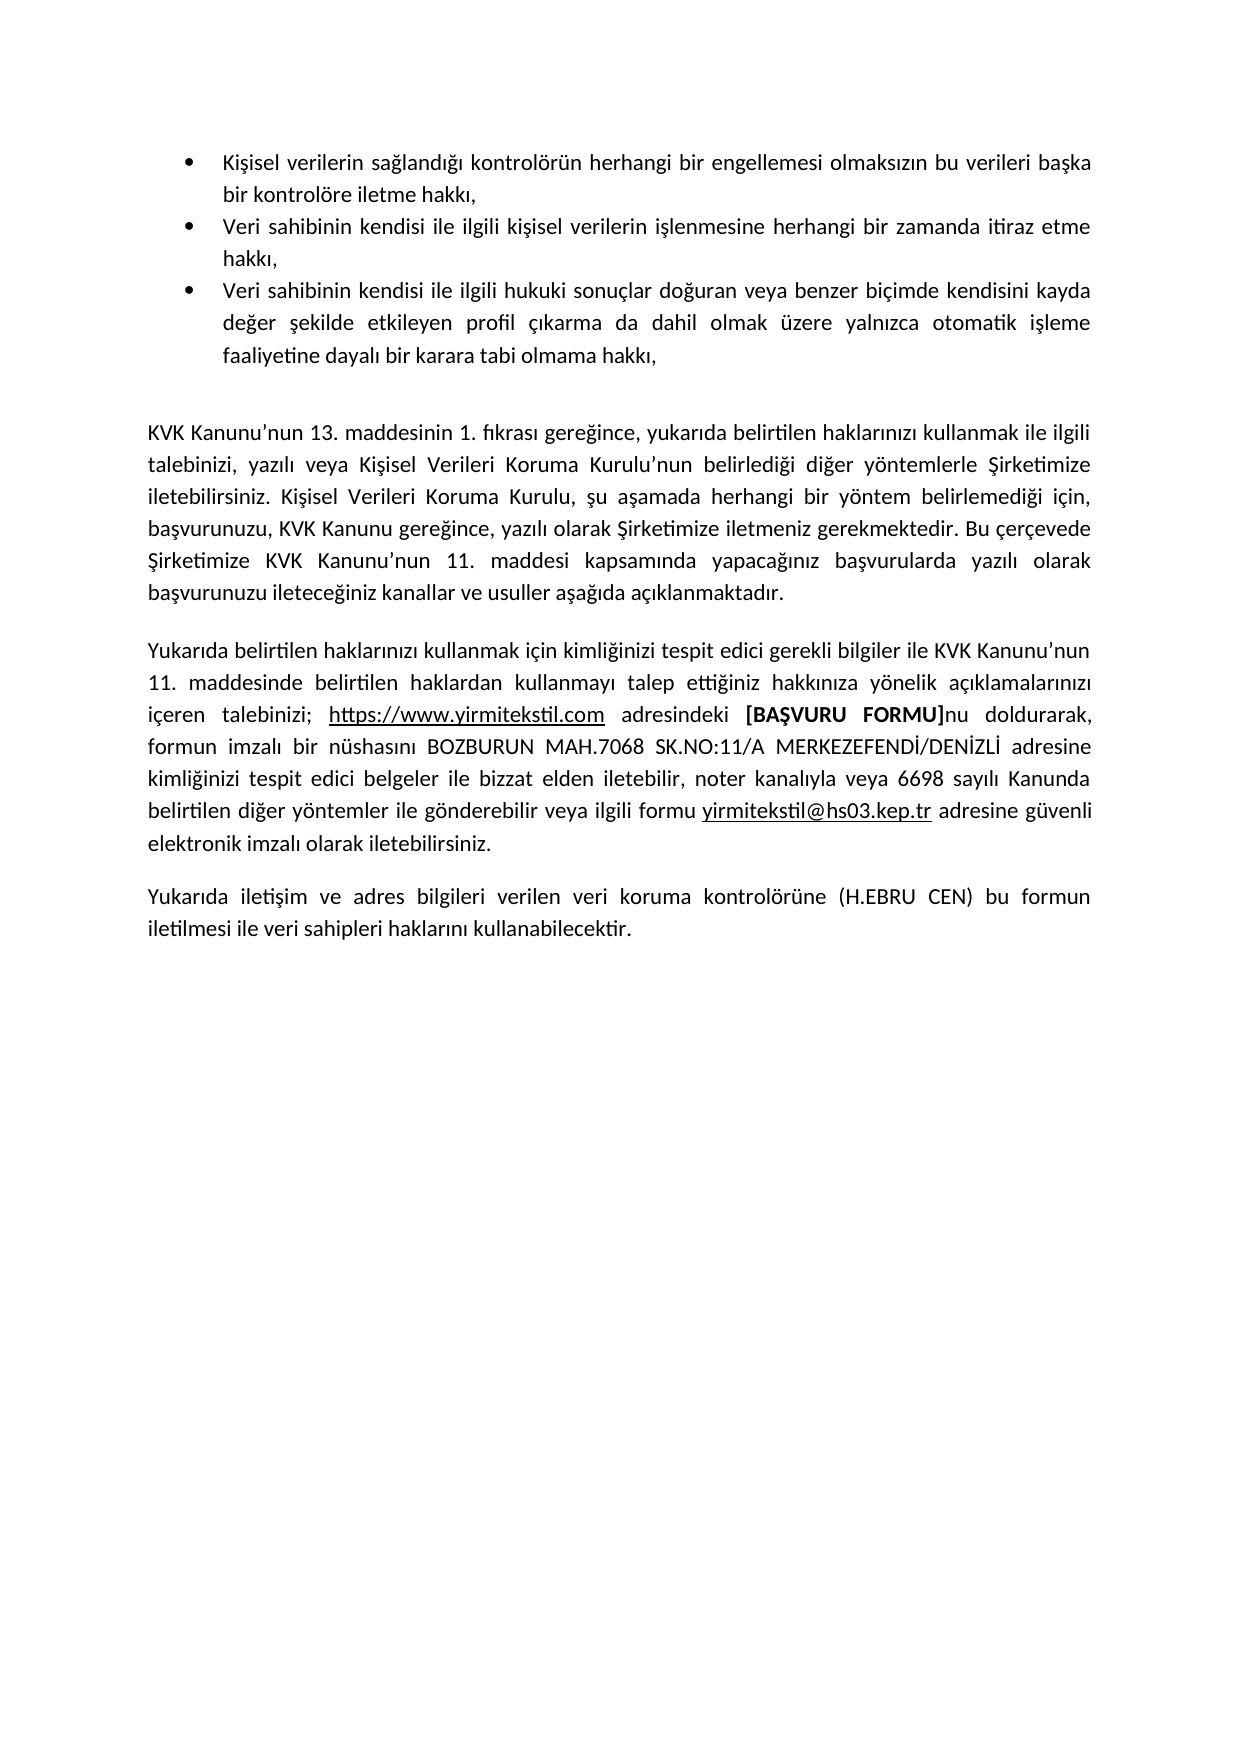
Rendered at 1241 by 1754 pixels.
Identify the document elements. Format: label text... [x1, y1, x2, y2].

text Yukarıda iletişim ve adres bilgileri verilen veri koruma kontrolörüne (H.EBRU CEN) bu formun iletilmesi ile veri sahipleri haklarını kullanabilecektir. [148, 882, 1093, 942]
list Veri sahibinin kendisi ile ilgili hukuki sonuçlar doğuran veya benzer biçimde kendisini kayda değer şekilde etkileyen profil çıkarma da dahil olmak üzere yalnızca otomatik işleme faaliyetine dayalı bir karara tabi olmama hakkı, [185, 276, 1093, 369]
text Yukarıda belirtilen haklarınızı kullanmak için kimliğinizi tespit edici gerekli bilgiler ile KVK Kanunu’nun 11. maddesinde belirtilen haklardan kullanmayı talep ettiğiniz hakkınıza yönelik açıklamalarınızı içeren talebinizi; https://www.yirmitekstil.com adresindeki [BAŞVURU FORMU]nu doldurarak, formun imzalı bir nüshasını BOZBURUN MAH.7068 SK.NO:11/A MERKEZEFENDİ/DENİZLİ adresine kimliğinizi tespit edici belgeler ile bizzat elden iletebilir, noter kanalıyla veya 6698 sayılı Kanunda belirtilen diğer yöntemler ile gönderebilir veya ilgili formu yirmitekstil@hs03.kep.tr adresine güvenli elektronik imzalı olarak iletebilirsiniz. [148, 636, 1093, 857]
list Veri sahibinin kendisi ile ilgili kişisel verilerin işlenmesine herhangi bir zamanda itiraz etme hakkı, [185, 212, 1093, 272]
text KVK Kanunu’nun 13. maddesinin 1. fıkrası gereğince, yukarıda belirtilen haklarınızı kullanmak ile ilgili talebinizi, yazılı veya Kişisel Verileri Koruma Kurulu’nun belirlediği diğer yöntemlerle Şirketimize iletebilirsiniz. Kişisel Verileri Koruma Kurulu, şu aşamada herhangi bir yöntem belirlemediği için, başvurunuzu, KVK Kanunu gereğince, yazılı olarak Şirketimize iletmeniz gerekmektedir. Bu çerçevede Şirketimize KVK Kanunu’nun 11. maddesi kapsamında yapacağınız başvurularda yazılı olarak başvurunuzu ileteceğiniz kanallar ve usuller aşağıda açıklanmaktadır. [148, 385, 1093, 607]
list Kişisel verilerin sağlandığı kontrolörün herhangi bir engellemesi olmaksızın bu verileri başka bir kontrolöre iletme hakkı, [185, 148, 1093, 208]
